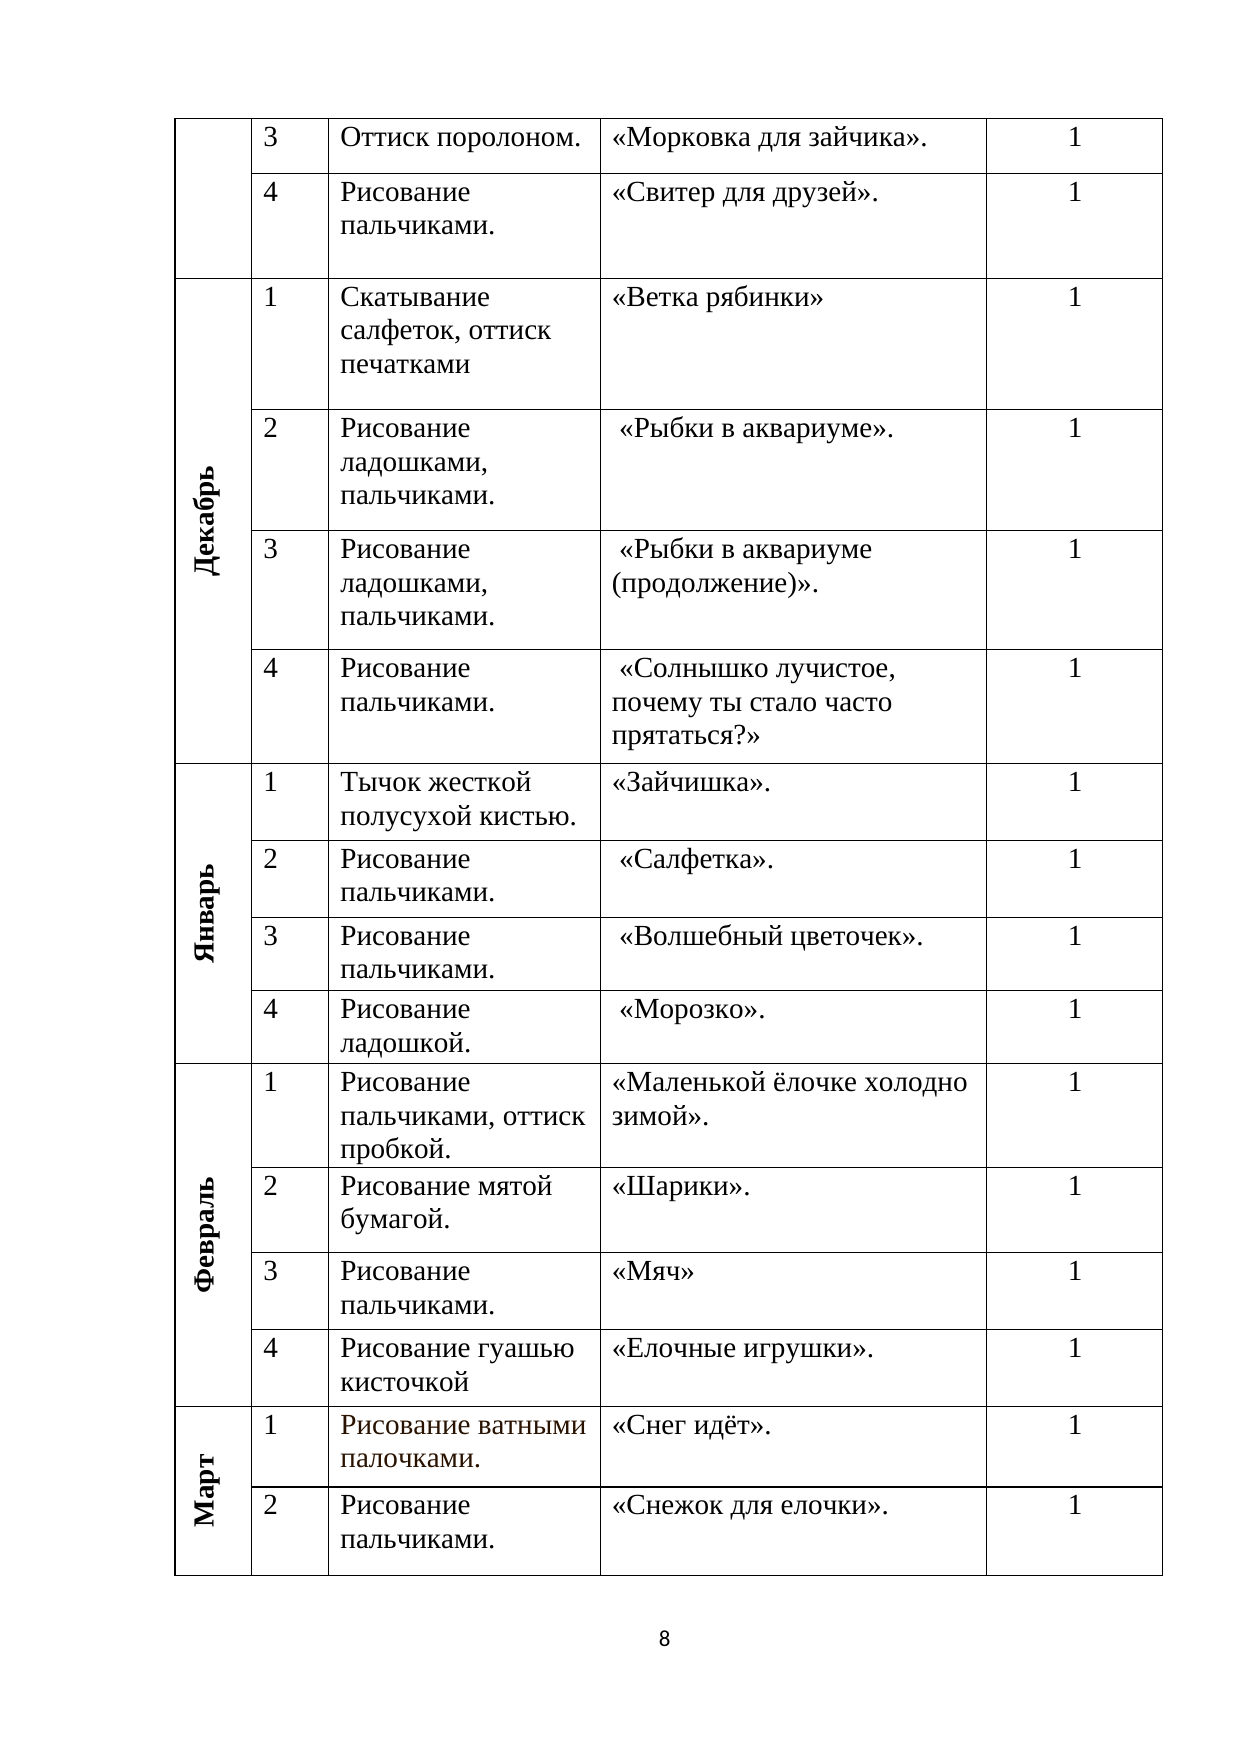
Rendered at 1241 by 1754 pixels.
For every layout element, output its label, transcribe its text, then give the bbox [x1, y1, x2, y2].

table_cell «Шарики». [601, 1168, 986, 1252]
table_cell «Снежок для елочки». [601, 1488, 986, 1575]
table_cell Тычок жесткой полусухой кистью. [329, 764, 600, 840]
table_cell «Маленькой ёлочке холодно зимой». [601, 1064, 986, 1167]
table_cell Январь [176, 764, 251, 1063]
table_cell 1 [252, 279, 328, 409]
table_cell 1 [987, 1253, 1162, 1329]
table_cell 2 [252, 410, 328, 530]
table_cell Рисование пальчиками. [329, 841, 600, 917]
table_cell 1 [987, 841, 1162, 917]
table_cell «Снег идёт». [601, 1407, 986, 1486]
table_cell Рисование ватными палочками. [329, 1407, 600, 1486]
table_cell «Морковка для зайчика». [601, 119, 986, 173]
table_cell 4 [252, 650, 328, 763]
table_cell «Елочные игрушки». [601, 1330, 986, 1406]
table_cell 3 [252, 531, 328, 649]
table_cell Рисование ладошками, пальчиками. [329, 531, 600, 649]
table_cell 1 [987, 764, 1162, 840]
table_cell 1 [987, 1330, 1162, 1406]
table_cell «Салфетка». [601, 841, 986, 917]
table_cell 4 [252, 1330, 328, 1406]
table_cell 1 [252, 1407, 328, 1486]
table_cell 4 [252, 174, 328, 278]
table_cell Рисование пальчиками. [329, 650, 600, 763]
table_cell 1 [987, 991, 1162, 1063]
table_cell 2 [252, 1488, 328, 1575]
table_cell Рисование пальчиками. [329, 1253, 600, 1329]
table_cell «Рыбки в аквариуме (продолжение)». [601, 531, 986, 649]
table_cell «Свитер для друзей». [601, 174, 986, 278]
table_cell 3 [252, 918, 328, 990]
table_cell 1 [987, 918, 1162, 990]
table_cell 1 [252, 1064, 328, 1167]
table_cell 3 [252, 1253, 328, 1329]
table_cell «Мяч» [601, 1253, 986, 1329]
table_cell Скатывание салфеток, оттиск печатками [329, 279, 600, 409]
table_cell Март [176, 1407, 251, 1575]
table_cell 2 [252, 1168, 328, 1252]
table_cell 1 [987, 174, 1162, 278]
table_cell 1 [987, 531, 1162, 649]
table_cell 2 [252, 841, 328, 917]
table_cell Рисование пальчиками, оттиск пробкой. [329, 1064, 600, 1167]
table_cell «Морозко». [601, 991, 986, 1063]
table_cell 1 [987, 410, 1162, 530]
table_cell Рисование ладошкой. [329, 991, 600, 1063]
table_cell «Рыбки в аквариуме». [601, 410, 986, 530]
table_cell Рисование пальчиками. [329, 918, 600, 990]
table_cell 1 [987, 650, 1162, 763]
table_cell 1 [987, 119, 1162, 173]
table_cell «Волшебный цветочек». [601, 918, 986, 990]
table_cell «Зайчишка». [601, 764, 986, 840]
table_cell Рисование гуашью кисточкой [329, 1330, 600, 1406]
table_cell Рисование ладошками, пальчиками. [329, 410, 600, 530]
table_cell 1 [987, 1407, 1162, 1486]
table_cell Декабрь [176, 279, 251, 763]
table_cell 3 [252, 119, 328, 173]
table_cell 1 [987, 1488, 1162, 1575]
table_cell 1 [252, 764, 328, 840]
table_cell «Солнышко лучистое, почему ты стало часто прятаться?» [601, 650, 986, 763]
table_cell Февраль [176, 1064, 251, 1406]
table_cell 1 [987, 279, 1162, 409]
table_cell 1 [987, 1064, 1162, 1167]
table_cell «Ветка рябинки» [601, 279, 986, 409]
table_cell Рисование пальчиками. [329, 174, 600, 278]
table_cell 4 [252, 991, 328, 1063]
table_cell Рисование мятой бумагой. [329, 1168, 600, 1252]
table_cell 1 [987, 1168, 1162, 1252]
table_cell Оттиск поролоном. [329, 119, 600, 173]
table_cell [329, 1488, 600, 1575]
